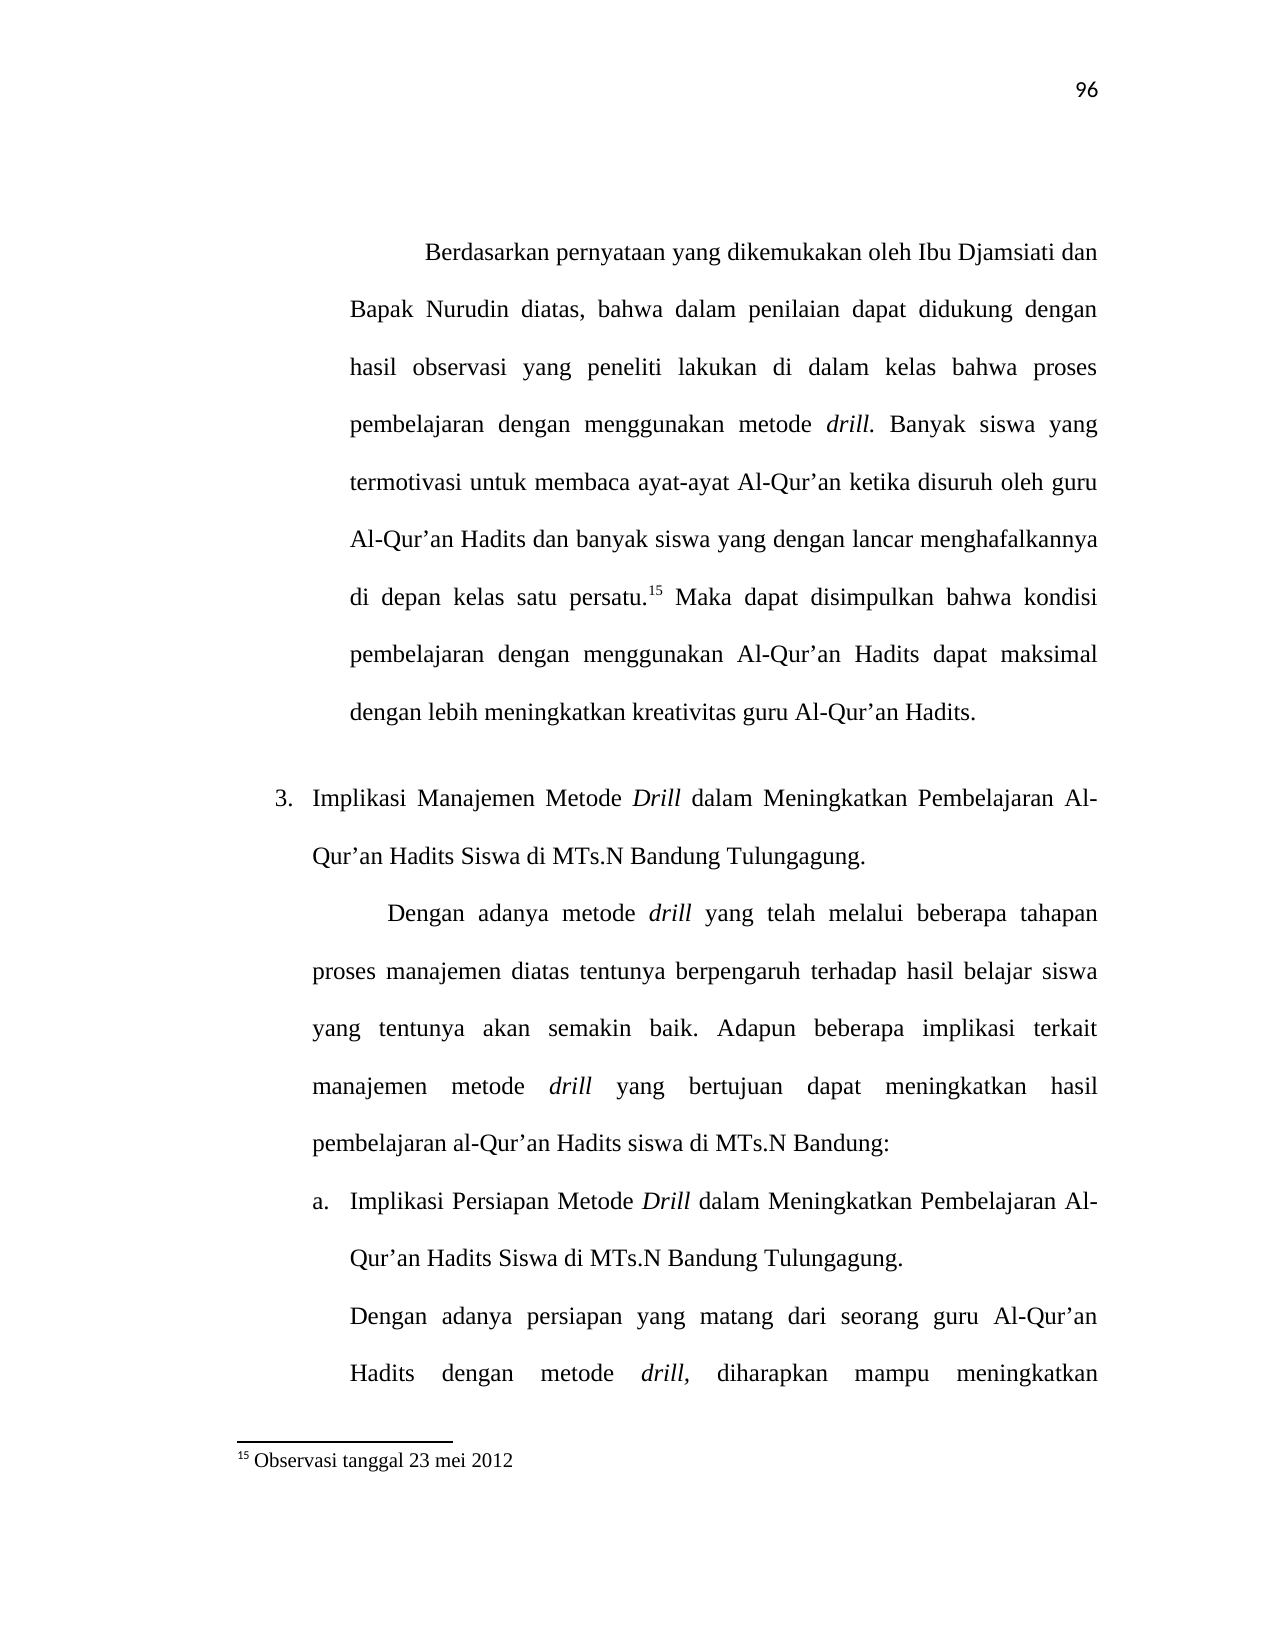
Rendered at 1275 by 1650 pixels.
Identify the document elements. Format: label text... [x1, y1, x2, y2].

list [349, 1301, 1098, 1387]
list Dengan adanya metode drill yang telah melalui beberapa tahapan proses manajemen diatas tentunya berpengaruh terhadap hasil belajar siswa yang tentunya akan semakin baik. Adapun beberapa implikasi terkait manajemen metode drill yang bertujuan dapat meningkatkan hasil pembelajaran al-Qur’an Hadits siswa di MTs.N Bandung: [312, 898, 1098, 1157]
list Berdasarkan pernyataan yang dikemukakan oleh Ibu Djamsiati dan Bapak Nurudin diatas, bahwa dalam penilaian dapat didukung dengan hasil observasi yang peneliti lakukan di dalam kelas bahwa proses pembelajaran dengan menggunakan metode drill. Banyak siswa yang termotivasi untuk membaca ayat-ayat Al-Qur’an ketika disuruh oleh guru Al-Qur’an Hadits dan banyak siswa yang dengan lancar menghafalkannya di depan kelas satu persatu. Maka dapat disimpulkan bahwa kondisi pembelajaran dengan menggunakan Al-Qur’an Hadits dapat maksimal dengan lebih meningkatkan kreativitas guru Al-Qur’an Hadits. [349, 237, 1098, 726]
list Implikasi Manajemen Metode Drill dalam Meningkatkan Pembelajaran Al-Qur’an Hadits Siswa di MTs.N Bandung Tulungagung. [274, 783, 1098, 869]
list Implikasi Persiapan Metode Drill dalam Meningkatkan Pembelajaran Al-Qur’an Hadits Siswa di MTs.N Bandung Tulungagung. [312, 1186, 1098, 1272]
